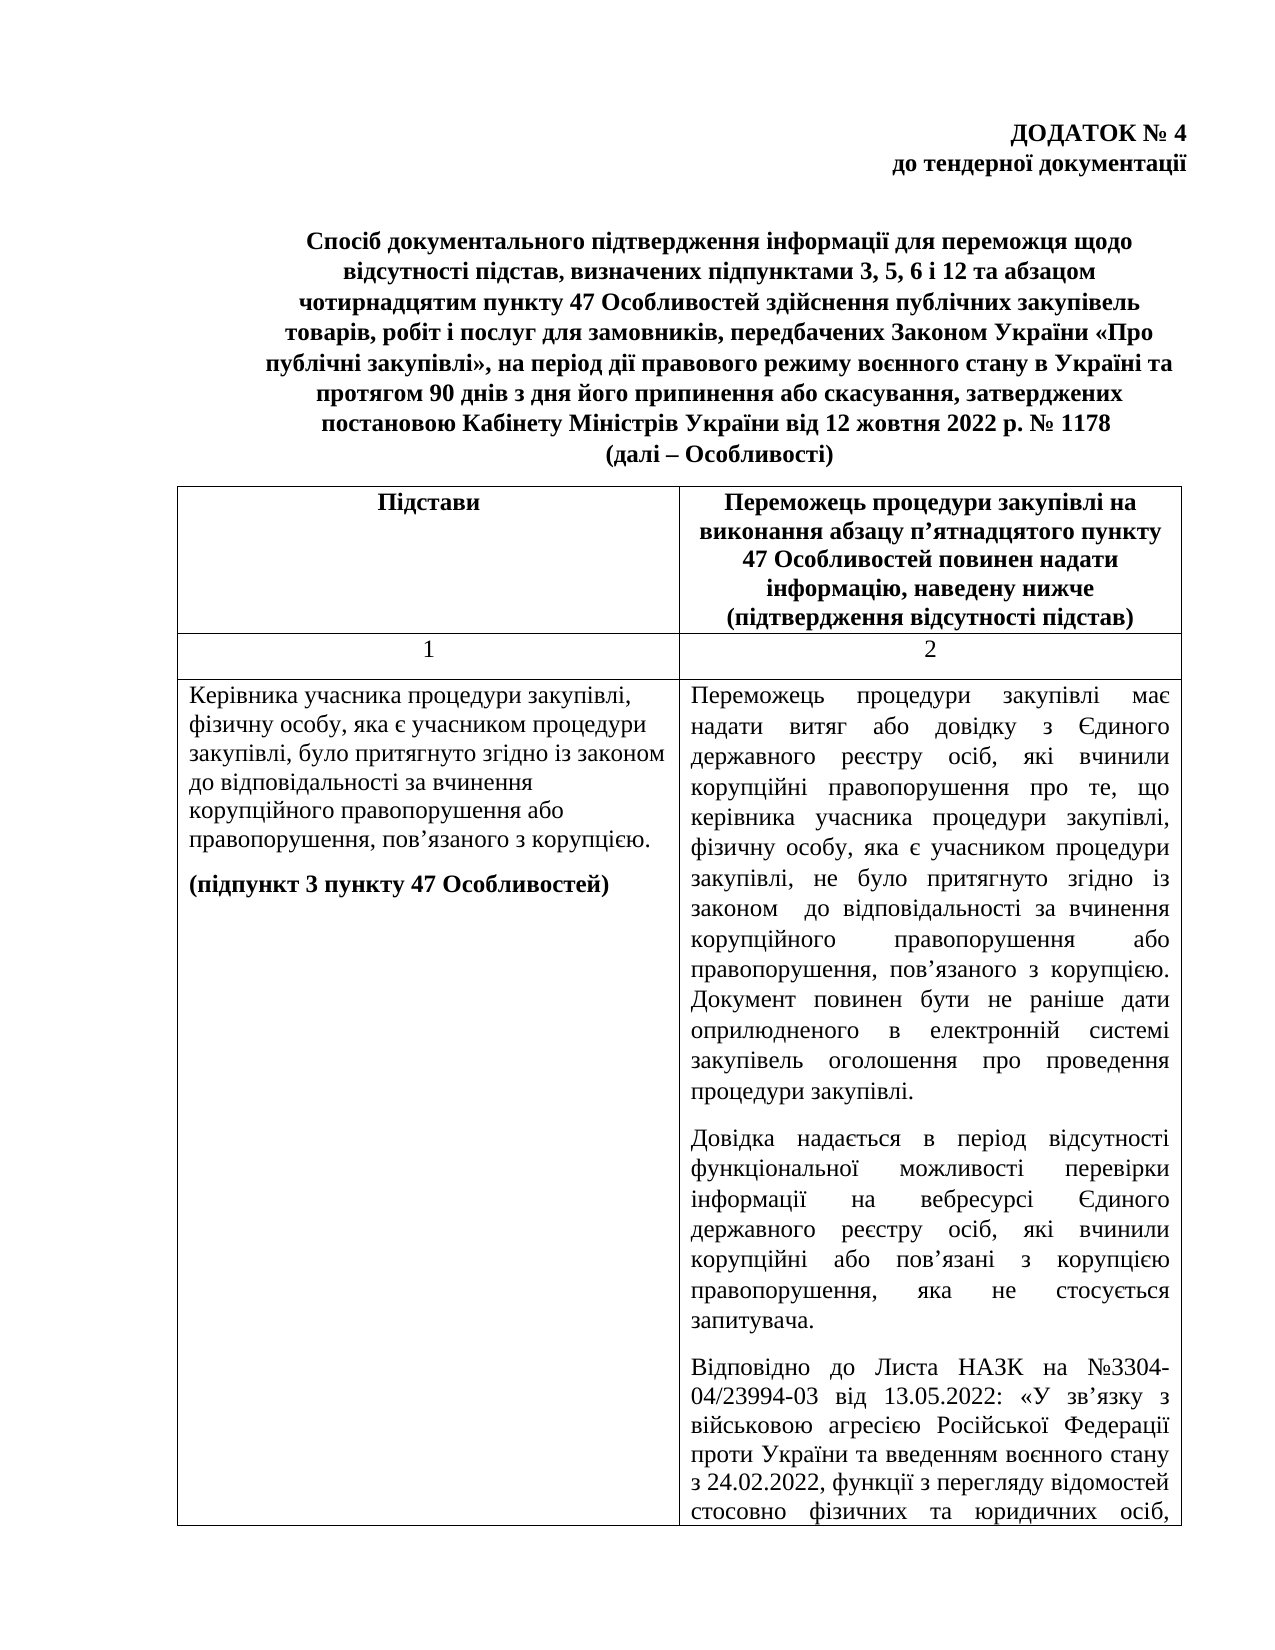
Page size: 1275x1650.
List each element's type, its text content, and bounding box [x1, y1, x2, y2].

table_cell 2 [680, 634, 1181, 679]
text ДОДАТОК № 4 [177, 118, 1186, 147]
table_header Підстави [178, 487, 679, 633]
table_cell 1 [178, 634, 679, 679]
text Спосіб документального підтвердження інформації для переможця щодо відсутності підстав, визначених підпунктами 3, 5, 6 і 12 та абзацом чотирнадцятим пункту 47 Особливостей здійснення публічних закупівель товарів, робіт і послуг для замовників, передбачених Законом України «Про публічні закупівлі», на період дії правового режиму воєнного стану в Україні та протягом 90 днів з дня його припинення або скасування, затверджених постановою Кабінету Міністрів України від 12 жовтня 2022 р. № 1178 (далі – Особливості) [252, 226, 1186, 468]
table_header Переможець процедури закупівлі на виконання абзацу п’ятнадцятого пункту 47 Особливостей повинен надати інформацію, наведену нижче (підтвердження відсутності підстав) [680, 487, 1181, 633]
text до тендерної документації [177, 148, 1186, 177]
